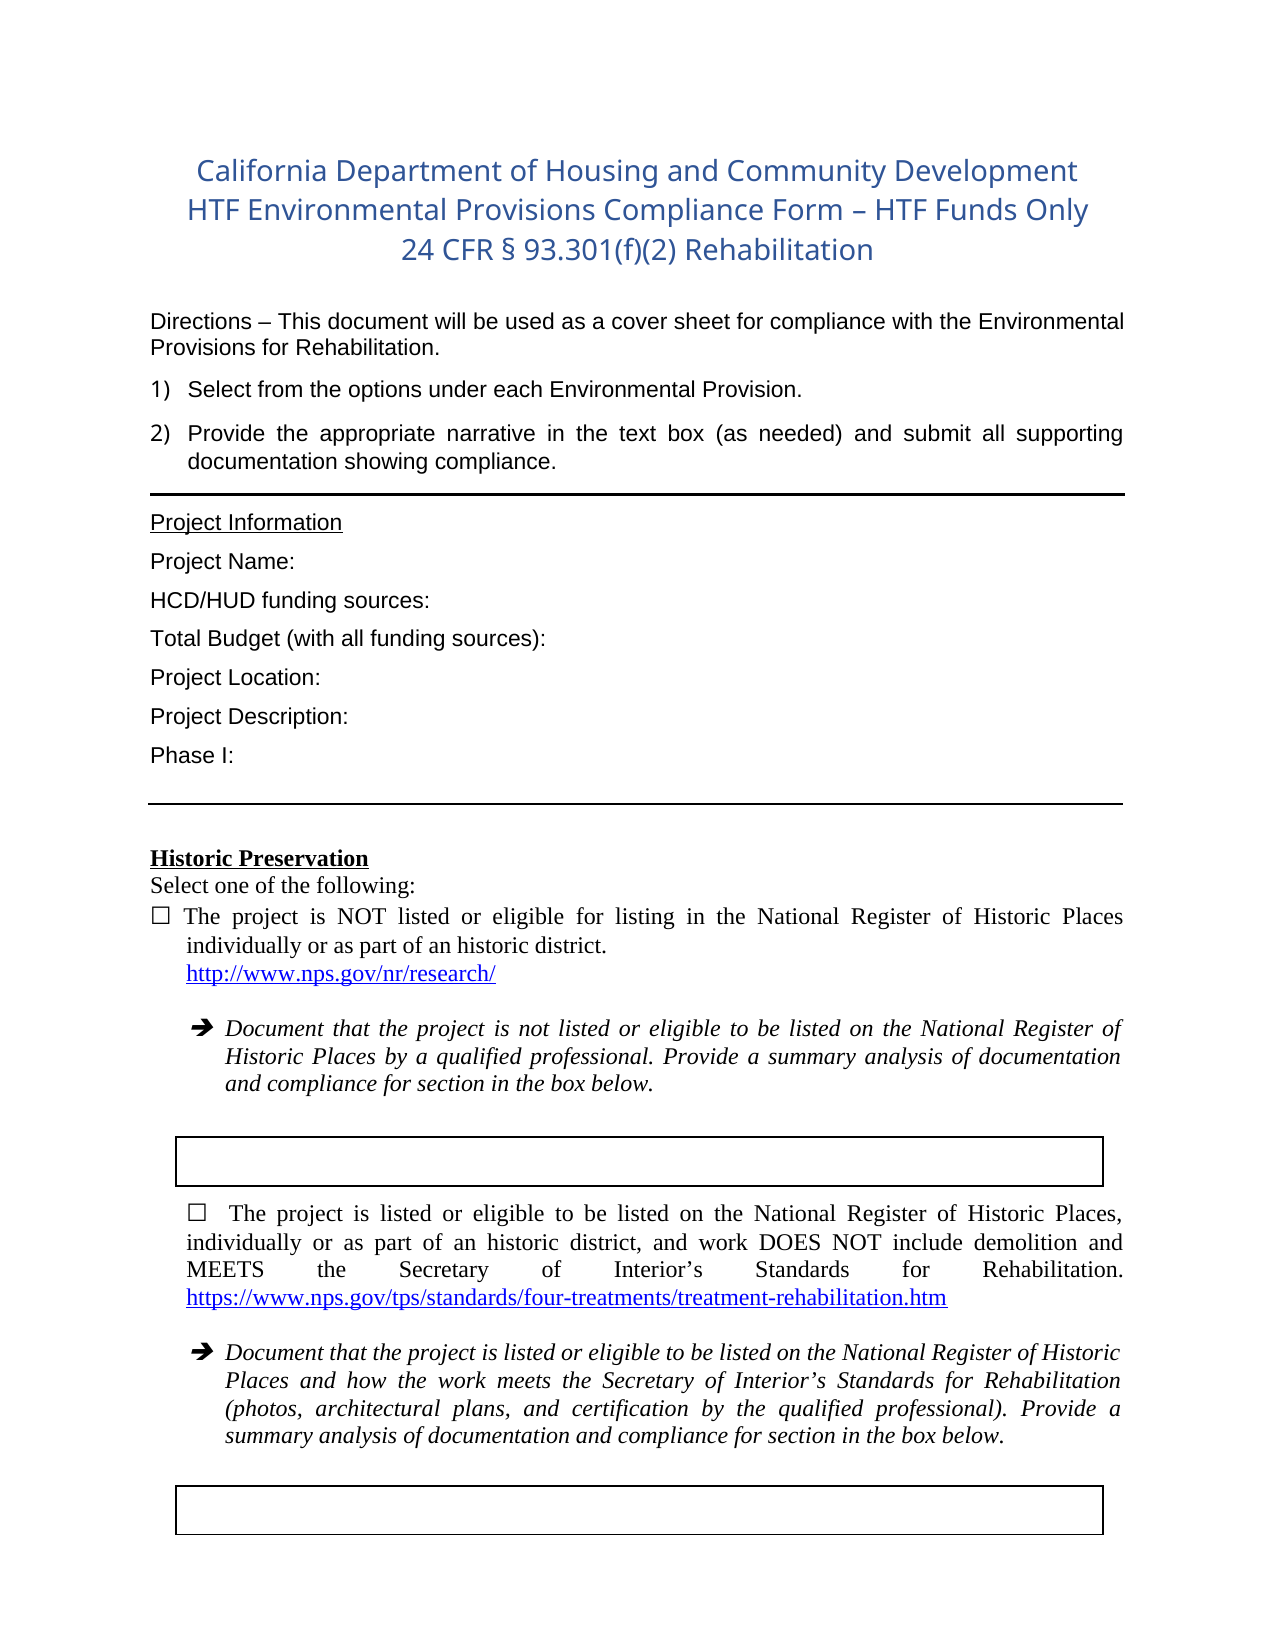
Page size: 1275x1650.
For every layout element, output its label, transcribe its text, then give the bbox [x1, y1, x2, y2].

list Select from the options under each Environmental Provision. [150, 373, 1125, 404]
subtitle Historic Preservation [150, 844, 1125, 871]
subtitle Project Information [150, 509, 1125, 535]
text Total Budget (with all funding sources): [150, 625, 1125, 652]
subtitle HTF Environmental Provisions Compliance Form – HTF Funds Only [150, 190, 1125, 229]
list Document that the project is listed or eligible to be listed on the National Register of Historic Places and how the work meets the Secretary of Interior’s Standards for Rehabilitation (photos, architectural plans, and certification by the qualified professional). Provide a summary analysis of documentation and compliance for section in the box below. [187, 1338, 1125, 1449]
subtitle 24 CFR § 93.301(f)(2) Rehabilitation [150, 229, 1125, 269]
text http://www.nps.gov/nr/research/ [186, 959, 1125, 987]
text The project is NOT listed or eligible for listing in the National Register of Historic Places individually or as part of an historic district. [150, 899, 1125, 959]
text The project is listed or eligible to be listed on the National Register of Historic Places, individually or as part of an historic district, and work DOES NOT include demolition and MEETS the Secretary of Interior’s Standards for Rehabilitation. https://www.nps.gov/tps/standards/four-treatments/treatment-rehabilitation.htm [150, 1152, 1125, 1311]
text HCD/HUD funding sources: [150, 587, 1125, 613]
list Provide the appropriate narrative in the text box (as needed) and submit all supporting documentation showing compliance. [150, 417, 1125, 493]
subtitle California Department of Housing and Community Development [150, 150, 1125, 190]
text Project Location: [150, 664, 1125, 691]
text Directions – This document will be used as a cover sheet for compliance with the Environmental Provisions for Rehabilitation. [150, 308, 1125, 361]
text Select one of the following: [150, 871, 1125, 899]
text Project Name: [150, 548, 1125, 574]
list Document that the project is not listed or eligible to be listed on the National Register of Historic Places by a qualified professional. Provide a summary analysis of documentation and compliance for section in the box below. [187, 1014, 1125, 1097]
text Phase I: [150, 742, 1125, 768]
